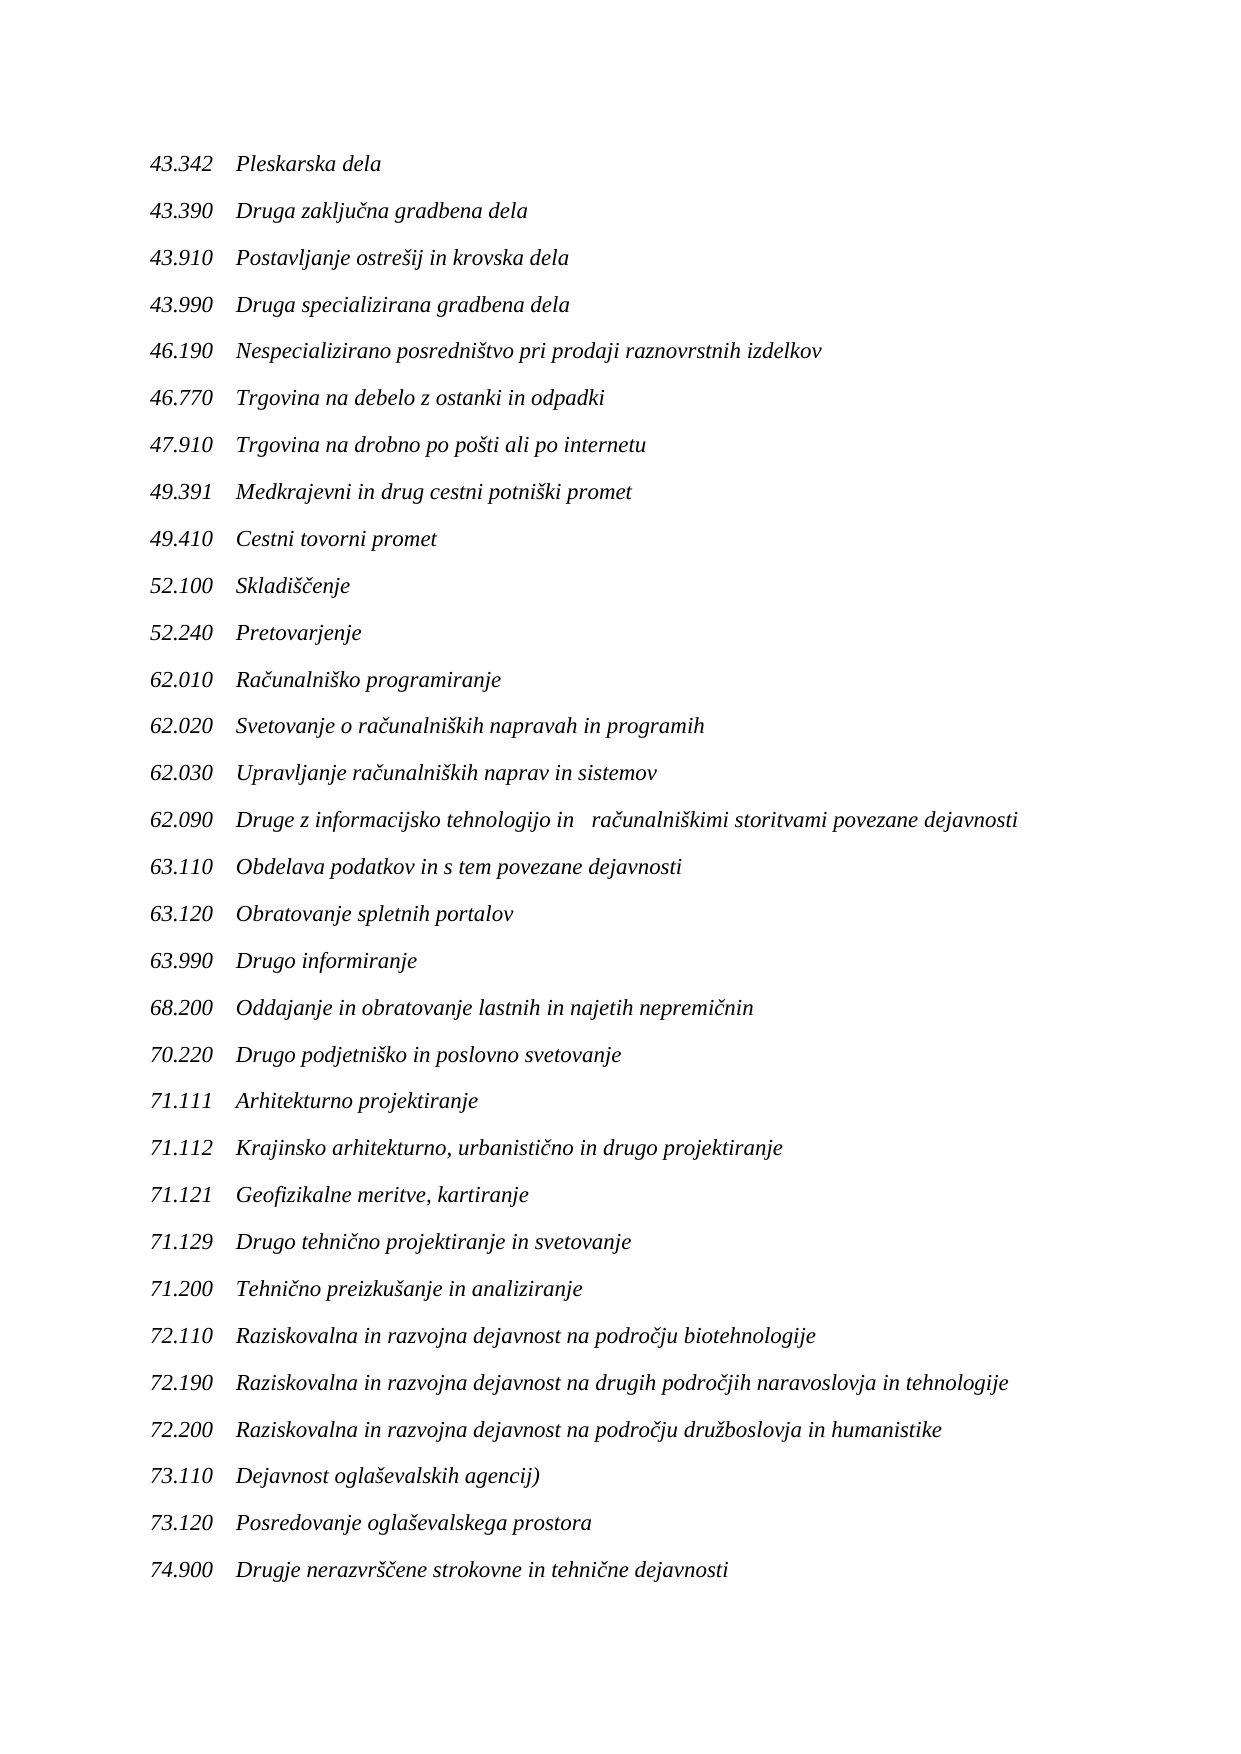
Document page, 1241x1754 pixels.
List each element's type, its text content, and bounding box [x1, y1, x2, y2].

text 70.220 Drugo podjetniško in poslovno svetovanje [150, 1041, 1090, 1067]
text 72.190 Raziskovalna in razvojna dejavnost na drugih področjih naravoslovja in tehnologije [150, 1369, 1090, 1395]
text 43.342 Pleskarska dela [150, 150, 1090, 176]
text 74.900 Drugje nerazvrščene strokovne in tehnične dejavnosti [150, 1556, 1090, 1583]
text 62.020 Svetovanje o računalniških napravah in programih [150, 712, 1090, 739]
text 43.910 Postavljanje ostrešij in krovska dela [150, 244, 1090, 270]
text 63.110 Obdelava podatkov in s tem povezane dejavnosti [150, 853, 1090, 879]
text 71.111 Arhitekturno projektiranje [150, 1087, 1090, 1114]
text 46.190 Nespecializirano posredništvo pri prodaji raznovrstnih izdelkov [150, 337, 1090, 364]
text 43.390 Druga zaključna gradbena dela [150, 197, 1090, 223]
text 62.030 Upravljanje računalniških naprav in sistemov [150, 759, 1090, 786]
text 71.121 Geofizikalne meritve, kartiranje [150, 1181, 1090, 1208]
text 49.410 Cestni tovorni promet [150, 525, 1090, 551]
text 72.110 Raziskovalna in razvojna dejavnost na področju biotehnologije [150, 1322, 1090, 1348]
text 63.120 Obratovanje spletnih portalov [150, 900, 1090, 926]
text 49.391 Medkrajevni in drug cestni potniški promet [150, 478, 1090, 504]
text 46.770 Trgovina na debelo z ostanki in odpadki [150, 384, 1090, 411]
text 52.100 Skladiščenje [150, 572, 1090, 598]
text 72.200 Raziskovalna in razvojna dejavnost na področju družboslovja in humanistike [150, 1416, 1090, 1442]
text 71.129 Drugo tehnično projektiranje in svetovanje [150, 1228, 1090, 1254]
text 71.200 Tehnično preizkušanje in analiziranje [150, 1275, 1090, 1301]
text 62.010 Računalniško programiranje [150, 666, 1090, 692]
text 68.200 Oddajanje in obratovanje lastnih in najetih nepremičnin [150, 994, 1090, 1020]
text 73.110 Dejavnost oglaševalskih agencij) [150, 1462, 1090, 1489]
text 47.910 Trgovina na drobno po pošti ali po internetu [150, 431, 1090, 458]
text 52.240 Pretovarjenje [150, 619, 1090, 645]
text 43.990 Druga specializirana gradbena dela [150, 291, 1090, 317]
text 63.990 Drugo informiranje [150, 947, 1090, 973]
text 71.112 Krajinsko arhitekturno, urbanistično in drugo projektiranje [150, 1134, 1090, 1161]
text 73.120 Posredovanje oglaševalskega prostora [150, 1509, 1090, 1536]
text 62.090 Druge z informacijsko tehnologijo in računalniškimi storitvami povezane dejavnosti [150, 806, 1090, 833]
